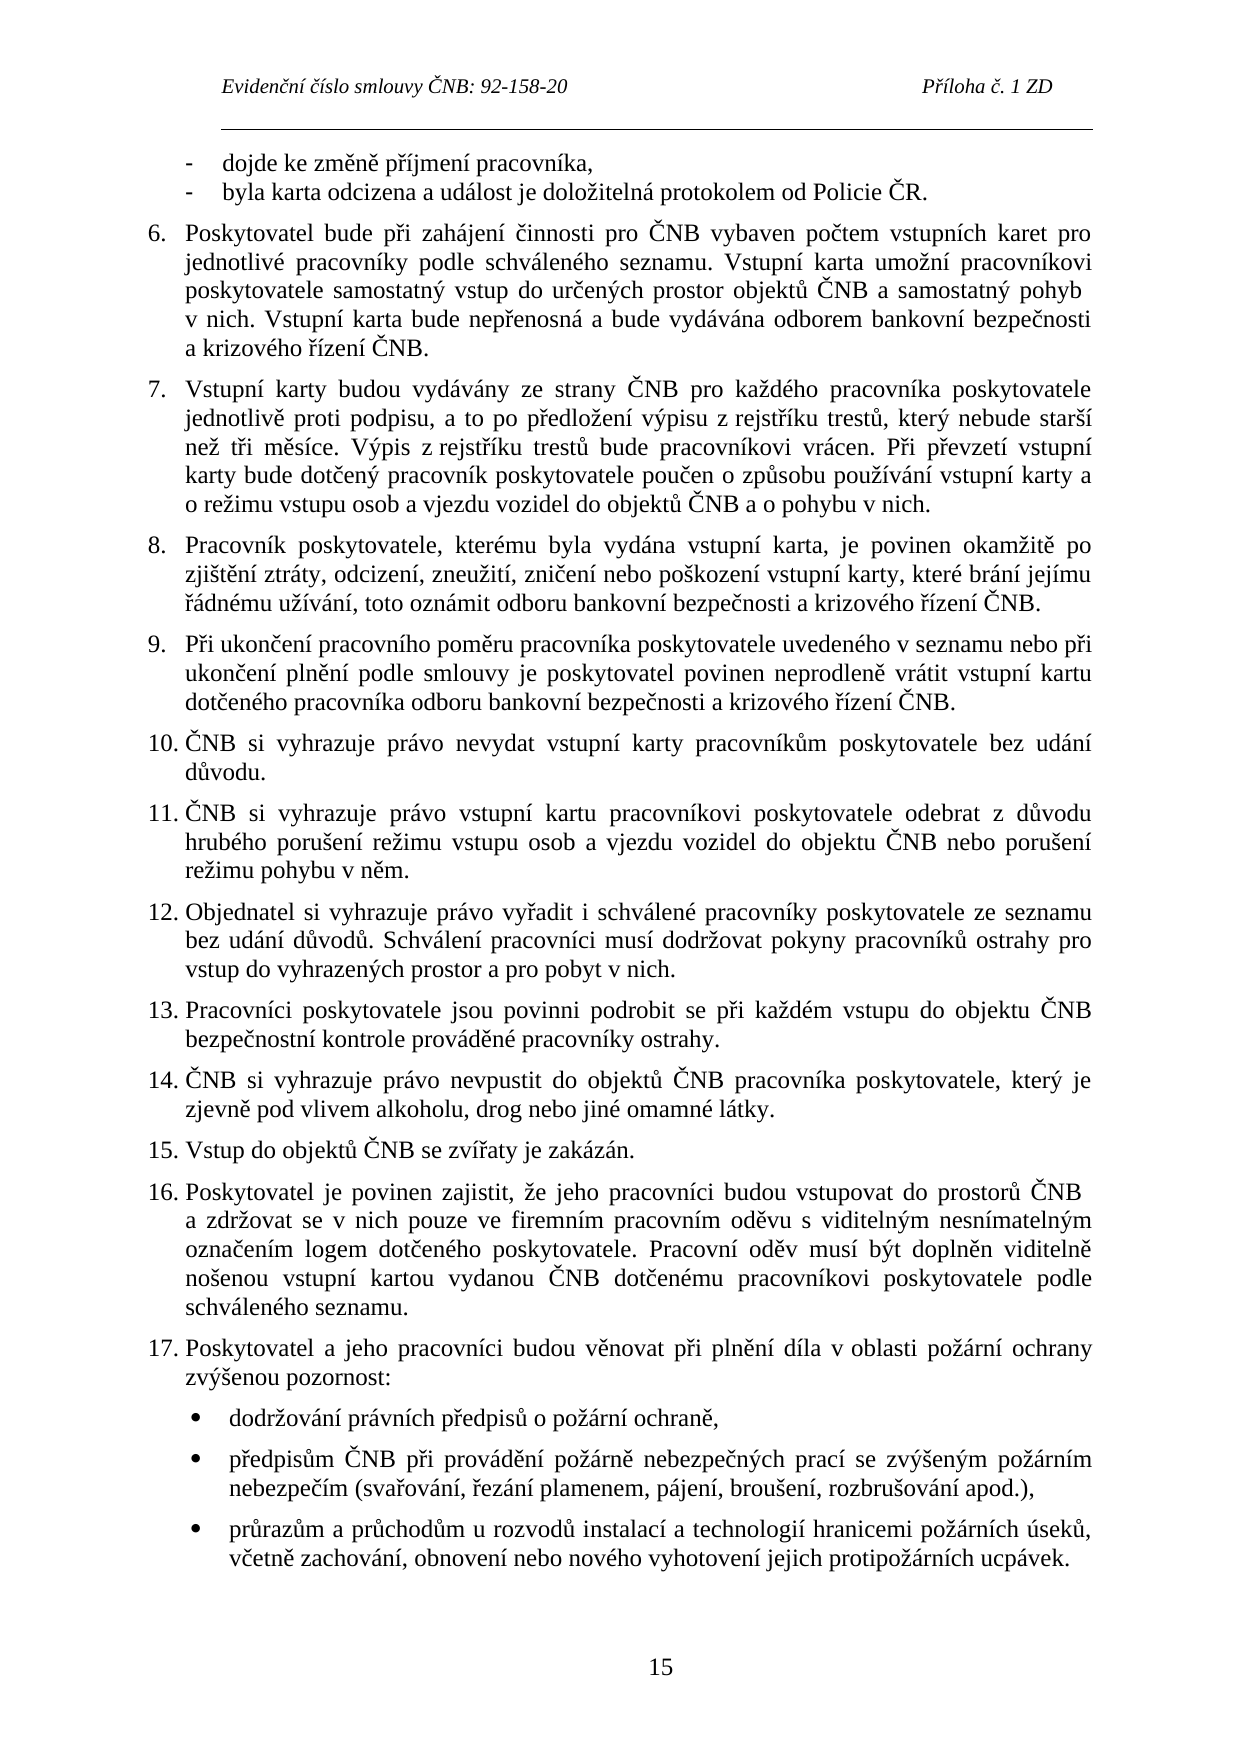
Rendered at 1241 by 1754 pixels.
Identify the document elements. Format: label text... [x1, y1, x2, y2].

list Při ukončení pracovního poměru pracovníka poskytovatele uvedeného v seznamu nebo při ukončení plnění podle smlouvy je poskytovatel povinen neprodleně vrátit vstupní kartu dotčeného pracovníka odboru bankovní bezpečnosti a krizového řízení ČNB. [148, 629, 1093, 715]
list ČNB si vyhrazuje právo vstupní kartu pracovníkovi poskytovatele odebrat z důvodu hrubého porušení režimu vstupu osob a vjezdu vozidel do objektu ČNB nebo porušení režimu pohybu v něm. [148, 798, 1093, 884]
list Poskytovatel a jeho pracovníci budou věnovat při plnění díla v oblasti požární ochrany zvýšenou pozornost: [148, 1333, 1093, 1390]
list Vstup do objektů ČNB se zvířaty je zakázán. [148, 1135, 1093, 1164]
list průrazům a průchodům u rozvodů instalací a technologií hranicemi požárních úseků, včetně zachování, obnovení nebo nového vyhotovení jejich protipožárních ucpávek. [191, 1514, 1093, 1572]
list Pracovníci poskytovatele jsou povinni podrobit se při každém vstupu do objektu ČNB bezpečnostní kontrole prováděné pracovníky ostrahy. [148, 995, 1093, 1053]
list Pracovník poskytovatele, kterému byla vydána vstupní karta, je povinen okamžitě po zjištění ztráty, odcizení, zneužití, zničení nebo poškození vstupní karty, které brání jejímu řádnému užívání, toto oznámit odboru bankovní bezpečnosti a krizového řízení ČNB. [148, 530, 1093, 617]
list Vstupní karty budou vydávány ze strany ČNB pro každého pracovníka poskytovatele jednotlivě proti podpisu, a to po předložení výpisu z rejstříku trestů, který nebude starší než tři měsíce. Výpis z rejstříku trestů bude pracovníkovi vrácen. Při převzetí vstupní karty bude dotčený pracovník poskytovatele poučen o způsobu používání vstupní karty a o režimu vstupu osob a vjezdu vozidel do objektů ČNB a o pohybu v nich. [148, 374, 1093, 518]
list Objednatel si vyhrazuje právo vyřadit i schválené pracovníky poskytovatele ze seznamu bez udání důvodů. Schválení pracovníci musí dodržovat pokyny pracovníků ostrahy pro vstup do vyhrazených prostor a pro pobyt v nich. [148, 897, 1093, 983]
list byla karta odcizena a událost je doložitelná protokolem od Policie ČR. [185, 176, 1093, 205]
list ČNB si vyhrazuje právo nevydat vstupní karty pracovníkům poskytovatele bez udání důvodu. [148, 728, 1093, 785]
list předpisům ČNB při provádění požárně nebezpečných prací se zvýšeným požárním nebezpečím (svařování, řezání plamenem, pájení, broušení, rozbrušování apod.), [191, 1444, 1093, 1502]
list ČNB si vyhrazuje právo nevpustit do objektů ČNB pracovníka poskytovatele, který je zjevně pod vlivem alkoholu, drog nebo jiné omamné látky. [148, 1065, 1093, 1123]
list Poskytovatel bude při zahájení činnosti pro ČNB vybaven počtem vstupních karet pro jednotlivé pracovníky podle schváleného seznamu. Vstupní karta umožní pracovníkovi poskytovatele samostatný vstup do určených prostor objektů ČNB a samostatný pohyb v nich. Vstupní karta bude nepřenosná a bude vydávána odborem bankovní bezpečnosti a krizového řízení ČNB. [148, 218, 1093, 362]
list dodržování právních předpisů o požární ochraně, [191, 1403, 1093, 1432]
list Poskytovatel je povinen zajistit, že jeho pracovníci budou vstupovat do prostorů ČNB a zdržovat se v nich pouze ve firemním pracovním oděvu s viditelným nesnímatelným označením logem dotčeného poskytovatele. Pracovní oděv musí být doplněn viditelně nošenou vstupní kartou vydanou ČNB dotčenému pracovníkovi poskytovatele podle schváleného seznamu. [148, 1177, 1093, 1320]
list dojde ke změně příjmení pracovníka, [185, 148, 1093, 176]
